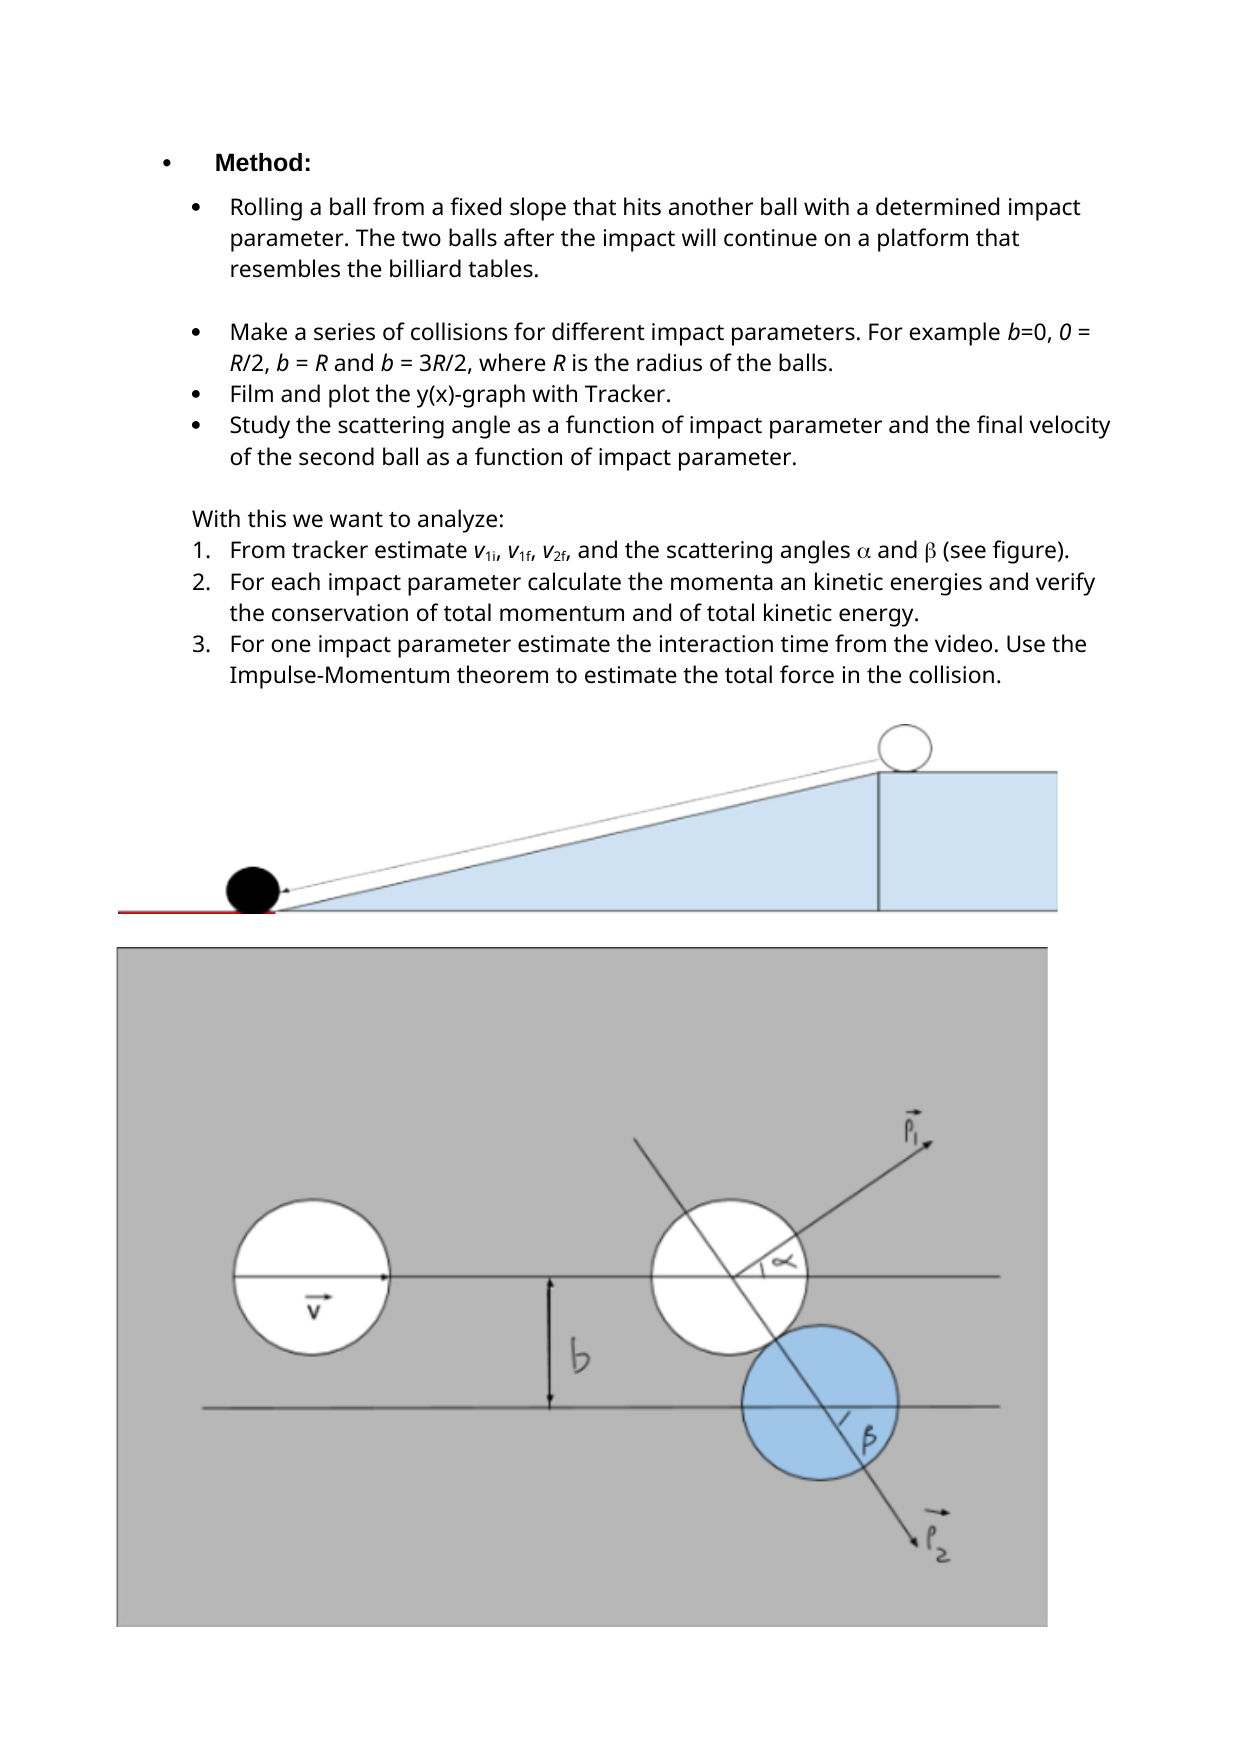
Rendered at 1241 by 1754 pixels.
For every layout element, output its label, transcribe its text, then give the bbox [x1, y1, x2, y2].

list Method: [162, 148, 1122, 176]
list From tracker estimate v1i, v1f, v2f, and the scattering angles and (see figure). [192, 534, 1122, 566]
list Study the scattering angle as a function of impact parameter and the final velocity of the second ball as a function of impact parameter. [192, 409, 1122, 472]
list Rolling a ball from a fixed slope that hits another ball with a determined impact parameter. The two balls after the impact will continue on a platform that resembles the billiard tables. [192, 191, 1122, 284]
list For each impact parameter calculate the momenta an kinetic energies and verify the conservation of total momentum and of total kinetic energy. [192, 566, 1122, 628]
list Make a series of collisions for different impact parameters. For example b=0, 0 = R/2, b = R and b = 3R/2, where R is the radius of the balls. [192, 316, 1122, 378]
list For one impact parameter estimate the interaction time from the video. Use the Impulse-Momentum theorem to estimate the total force in the collision. [192, 628, 1122, 691]
text With this we want to analyze: [118, 503, 1122, 534]
list Film and plot the y(x)-graph with Tracker. [192, 378, 1122, 409]
